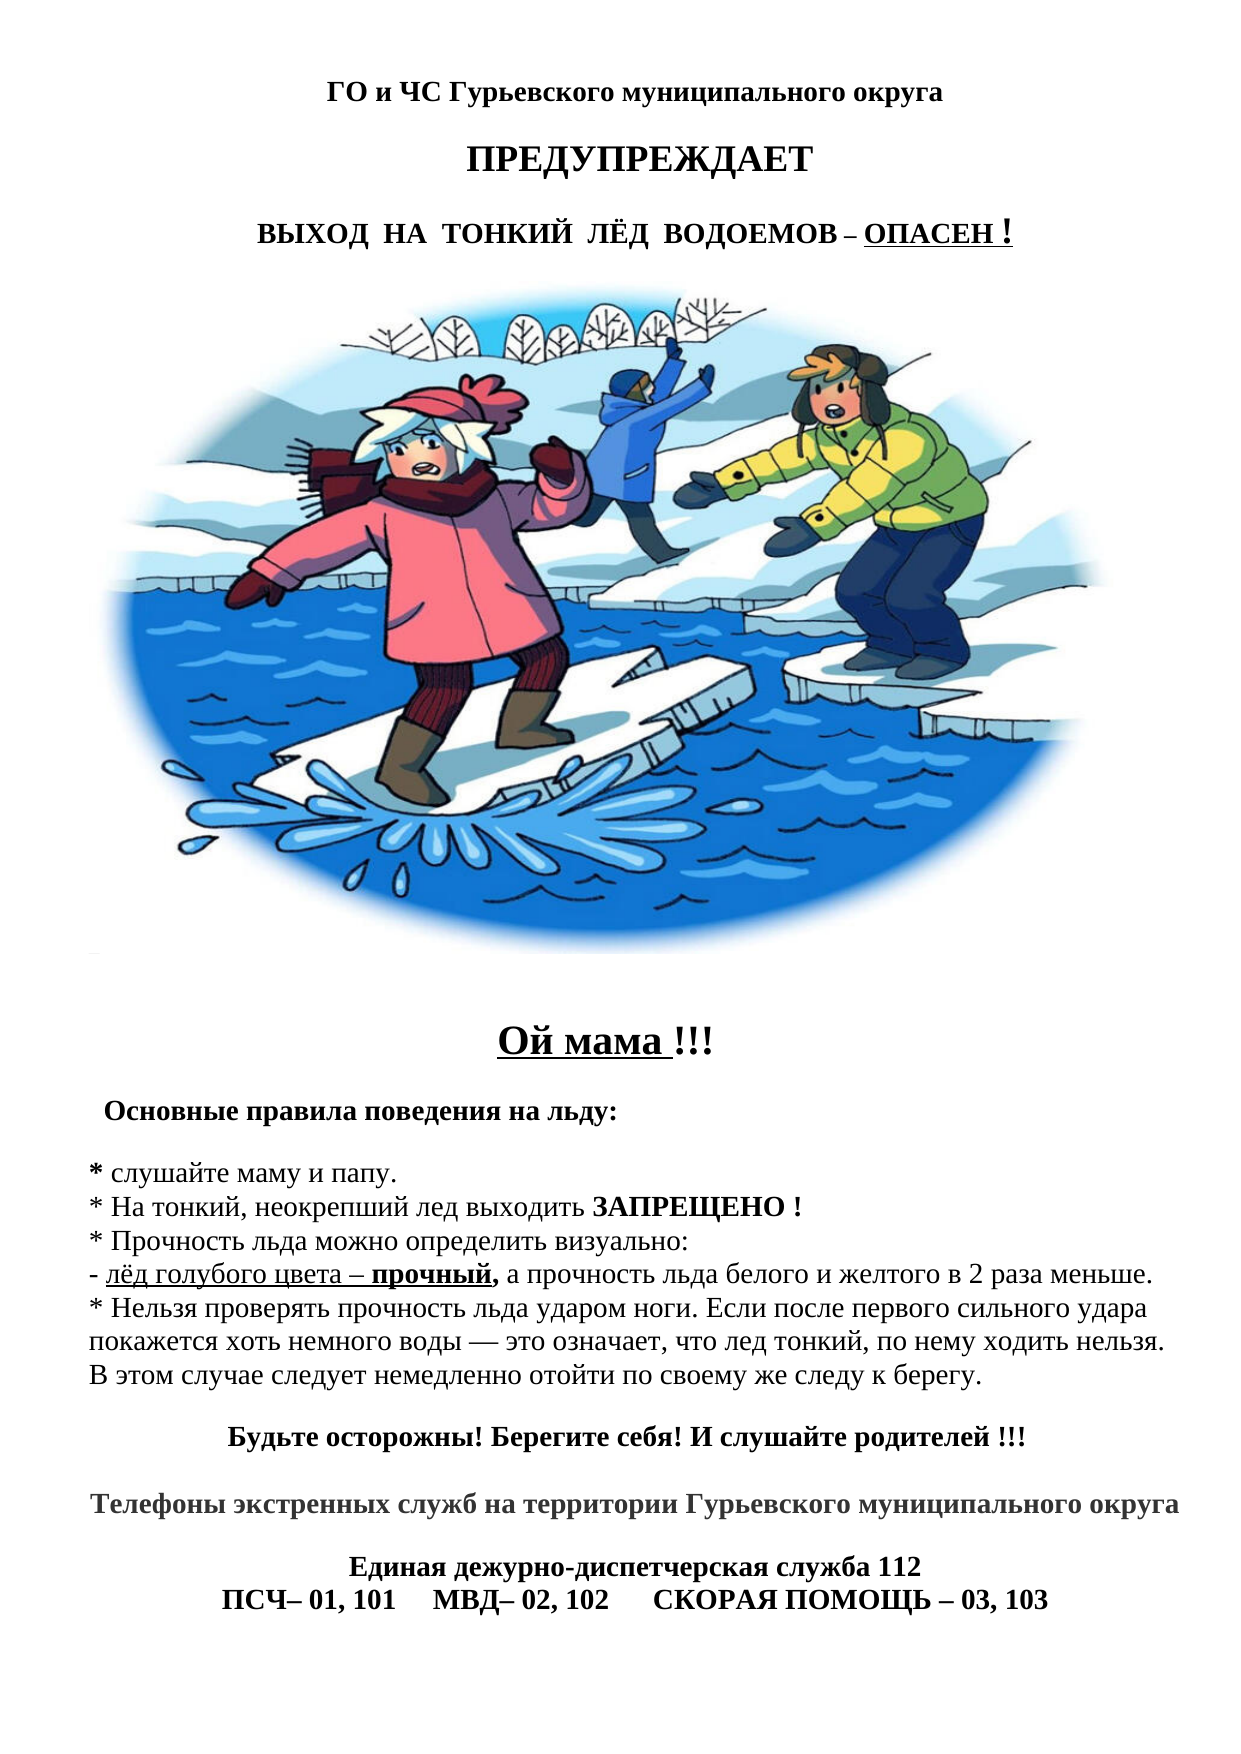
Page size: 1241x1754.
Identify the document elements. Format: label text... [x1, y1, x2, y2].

text ВЫХОД НА ТОНКИЙ ЛЁД ВОДОЕМОВ – ОПАСЕН ! [89, 209, 1181, 252]
text ГО и ЧС Гурьевского муниципального округа [89, 74, 1181, 107]
text * слушайте маму и папу. * На тонкий, неокрепший лед выходить ЗАПРЕЩЕНО ! * Прочность льда можно определить визуально: - лёд голубого цвета – прочный, а прочность льда белого и желтого в 2 раза меньше. * Нельзя проверять прочность льда ударом ноги. Если после первого сильного удара покажется хоть немного воды — это означает, что лед тонкий, по нему ходить нельзя. В этом случае следует немедленно отойти по своему же следу к берегу. [89, 1156, 1181, 1390]
text ПСЧ– 01, 101 МВД– 02, 102 СКОРАЯ ПОМОЩЬ – 03, 103 [89, 1582, 1181, 1616]
picture [88, 281, 1130, 954]
text Телефоны экстренных служб на территории Гурьевского муниципального округа [89, 1487, 1181, 1520]
text Единая дежурно-диспетчерская служба 112 [89, 1549, 1181, 1582]
text Основные правила поведения на льду: [89, 1093, 1181, 1126]
text ПРЕДУПРЕЖДАЕТ [89, 137, 1181, 180]
text Ой мама !!! [89, 1016, 1181, 1064]
text Будьте осторожны! Берегите себя! И слушайте родителей !!! [89, 1419, 1181, 1453]
